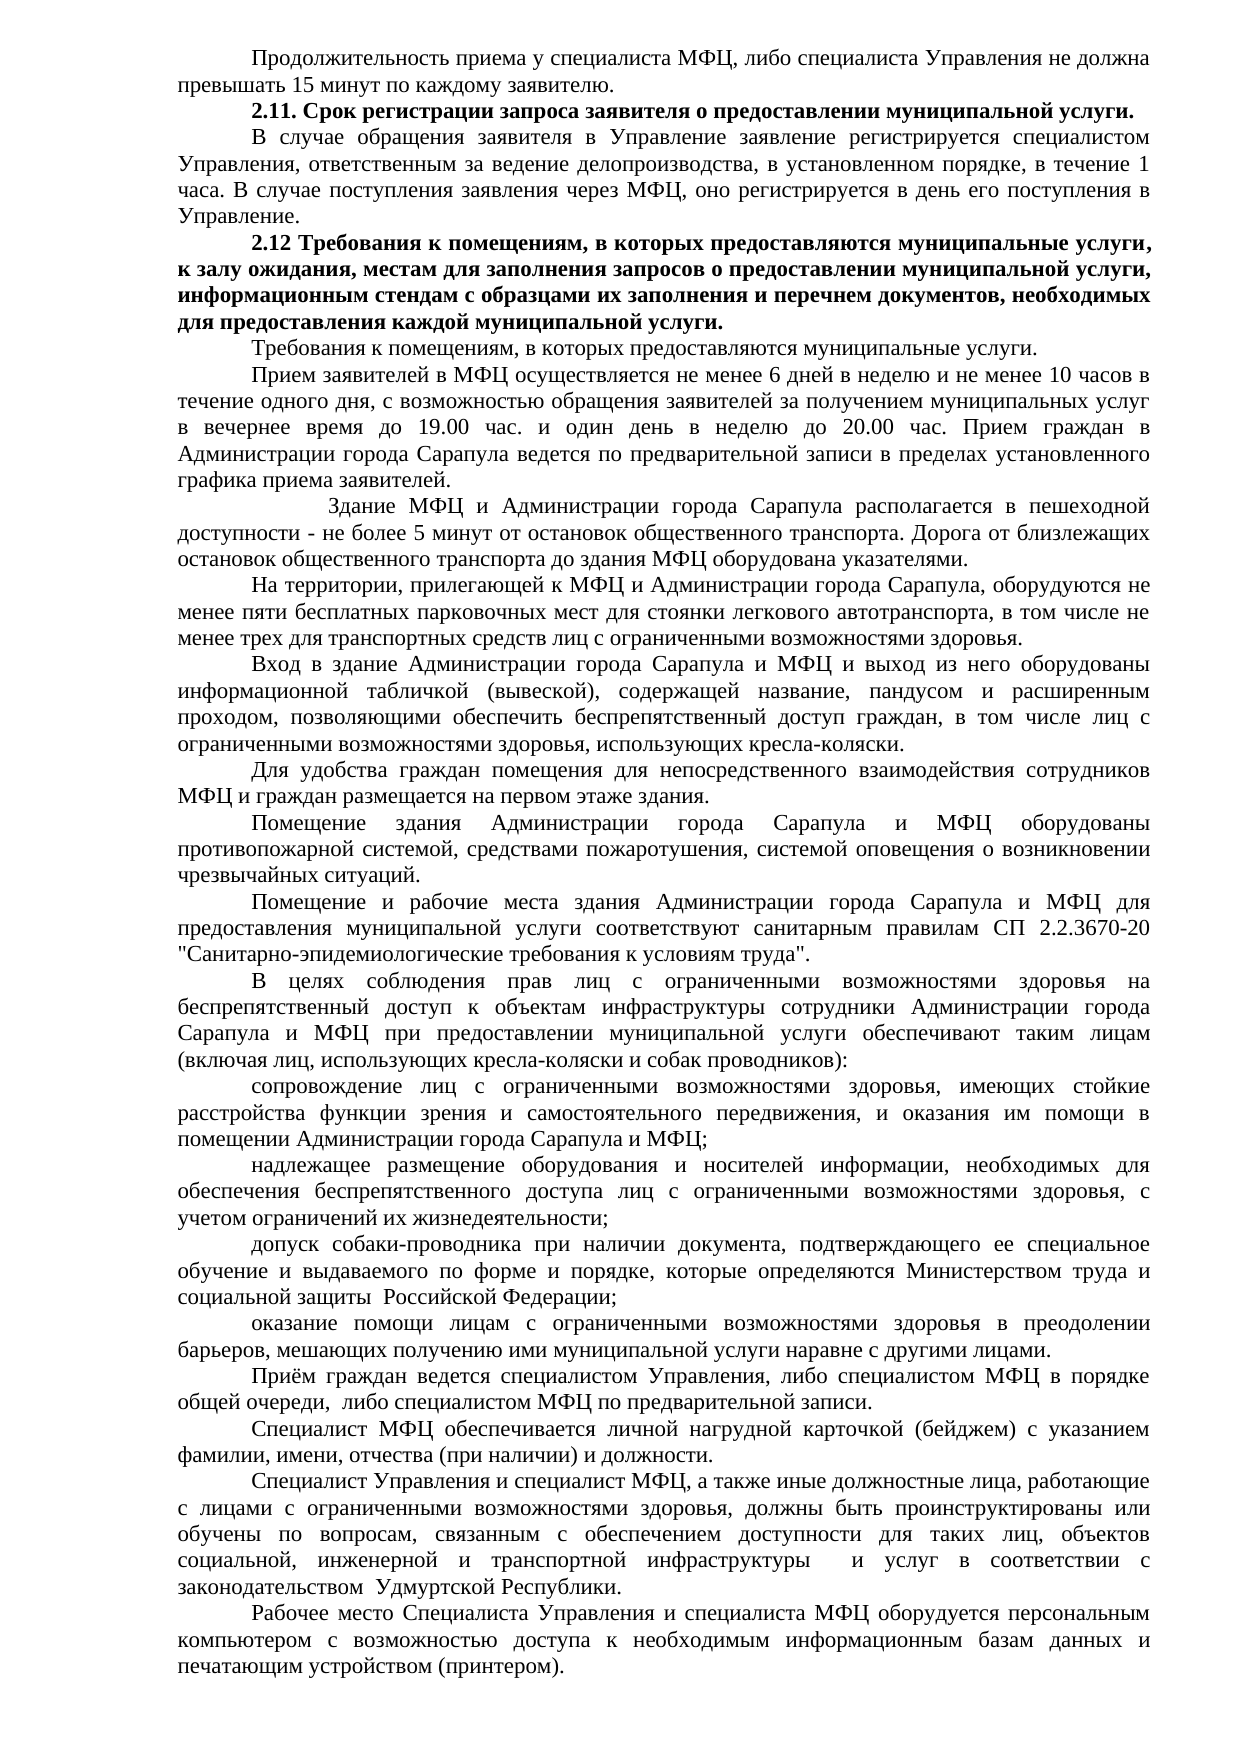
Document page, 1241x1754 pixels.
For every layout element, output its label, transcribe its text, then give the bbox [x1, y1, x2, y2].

text надлежащее размещение оборудования и носителей информации, необходимых для обеспечения беспрепятственного доступа лиц с ограниченными возможностями здоровья, с учетом ограничений их жизнедеятельности; [177, 1151, 1152, 1230]
text Рабочее место Специалиста Управления и специалиста МФЦ оборудуется персональным компьютером с возможностью доступа к необходимым информационным базам данных и печатающим устройством (принтером). [177, 1599, 1152, 1678]
text сопровождение лиц с ограниченными возможностями здоровья, имеющих стойкие расстройства функции зрения и самостоятельного передвижения, и оказания им помощи в помещении Администрации города Сарапула и МФЦ; [177, 1072, 1152, 1151]
text В целях соблюдения прав лиц с ограниченными возможностями здоровья на беспрепятственный доступ к объектам инфраструктуры сотрудники Администрации города Сарапула и МФЦ при предоставлении муниципальной услуги обеспечивают таким лицам (включая лиц, использующих кресла-коляски и собак проводников): [177, 967, 1152, 1072]
text Продолжительность приема у специалиста МФЦ, либо специалиста Управления не должна превышать 15 минут по каждому заявителю. [177, 44, 1152, 97]
text оказание помощи лицам с ограниченными возможностями здоровья в преодолении барьеров, мешающих получению ими муниципальной услуги наравне с другими лицами. [177, 1309, 1152, 1362]
text Приём граждан ведется специалистом Управления, либо специалистом МФЦ в порядке общей очереди, либо специалистом МФЦ по предварительной записи. [177, 1362, 1152, 1415]
text В случае обращения заявителя в Управление заявление регистрируется специалистом Управления, ответственным за ведение делопроизводства, в установленном порядке, в течение 1 часа. В случае поступления заявления через МФЦ, оно регистрируется в день его поступления в Управление. [177, 123, 1152, 229]
text Вход в здание Администрации города Сарапула и МФЦ и выход из него оборудованы информационной табличкой (вывеской), содержащей название, пандусом и расширенным проходом, позволяющими обеспечить беспрепятственный доступ граждан, в том числе лиц с ограниченными возможностями здоровья, использующих кресла-коляски. [177, 651, 1152, 756]
text Здание МФЦ и Администрации города Сарапула располагается в пешеходной доступности - не более 5 минут от остановок общественного транспорта. Дорога от близлежащих остановок общественного транспорта до здания МФЦ оборудована указателями. [177, 492, 1152, 571]
text 2.12 Требования к помещениям, в которых предоставляются муниципальные услуги, к залу ожидания, местам для заполнения запросов о предоставлении муниципальной услуги, информационным стендам с образцами их заполнения и перечнем документов, необходимых для предоставления каждой муниципальной услуги. [177, 229, 1152, 334]
text Помещение здания Администрации города Сарапула и МФЦ оборудованы противопожарной системой, средствами пожаротушения, системой оповещения о возникновении чрезвычайных ситуаций. [177, 809, 1152, 888]
text Требования к помещениям, в которых предоставляются муниципальные услуги. [177, 334, 1152, 361]
text 2.11. Срок регистрации запроса заявителя о предоставлении муниципальной услуги. [177, 97, 1152, 123]
text допуск собаки-проводника при наличии документа, подтверждающего ее специальное обучение и выдаваемого по форме и порядке, которые определяются Министерством труда и социальной защиты Российской Федерации; [177, 1230, 1152, 1309]
text Прием заявителей в МФЦ осуществляется не менее 6 дней в неделю и не менее 10 часов в течение одного дня, с возможностью обращения заявителей за получением муниципальных услуг в вечернее время до 19.00 час. и один день в неделю до 20.00 час. Прием граждан в Администрации города Сарапула ведется по предварительной записи в пределах установленного графика приема заявителей. [177, 361, 1152, 492]
text Помещение и рабочие места здания Администрации города Сарапула и МФЦ для предоставления муниципальной услуги соответствуют санитарным правилам СП 2.2.3670-20 "Санитарно-эпидемиологические требования к условиям труда". [177, 888, 1152, 967]
text Для удобства граждан помещения для непосредственного взаимодействия сотрудников МФЦ и граждан размещается на первом этаже здания. [177, 756, 1152, 809]
text Специалист МФЦ обеспечивается личной нагрудной карточкой (бейджем) с указанием фамилии, имени, отчества (при наличии) и должности. [177, 1415, 1152, 1467]
text Специалист Управления и специалист МФЦ, а также иные должностные лица, работающие с лицами с ограниченными возможностями здоровья, должны быть проинструктированы или обучены по вопросам, связанным с обеспечением доступности для таких лиц, объектов социальной, инженерной и транспортной инфраструктуры и услуг в соответствии с законодательством Удмуртской Республики. [177, 1467, 1152, 1599]
text На территории, прилегающей к МФЦ и Администрации города Сарапула, оборудуются не менее пяти бесплатных парковочных мест для стоянки легкового автотранспорта, в том числе не менее трех для транспортных средств лиц с ограниченными возможностями здоровья. [177, 571, 1152, 651]
